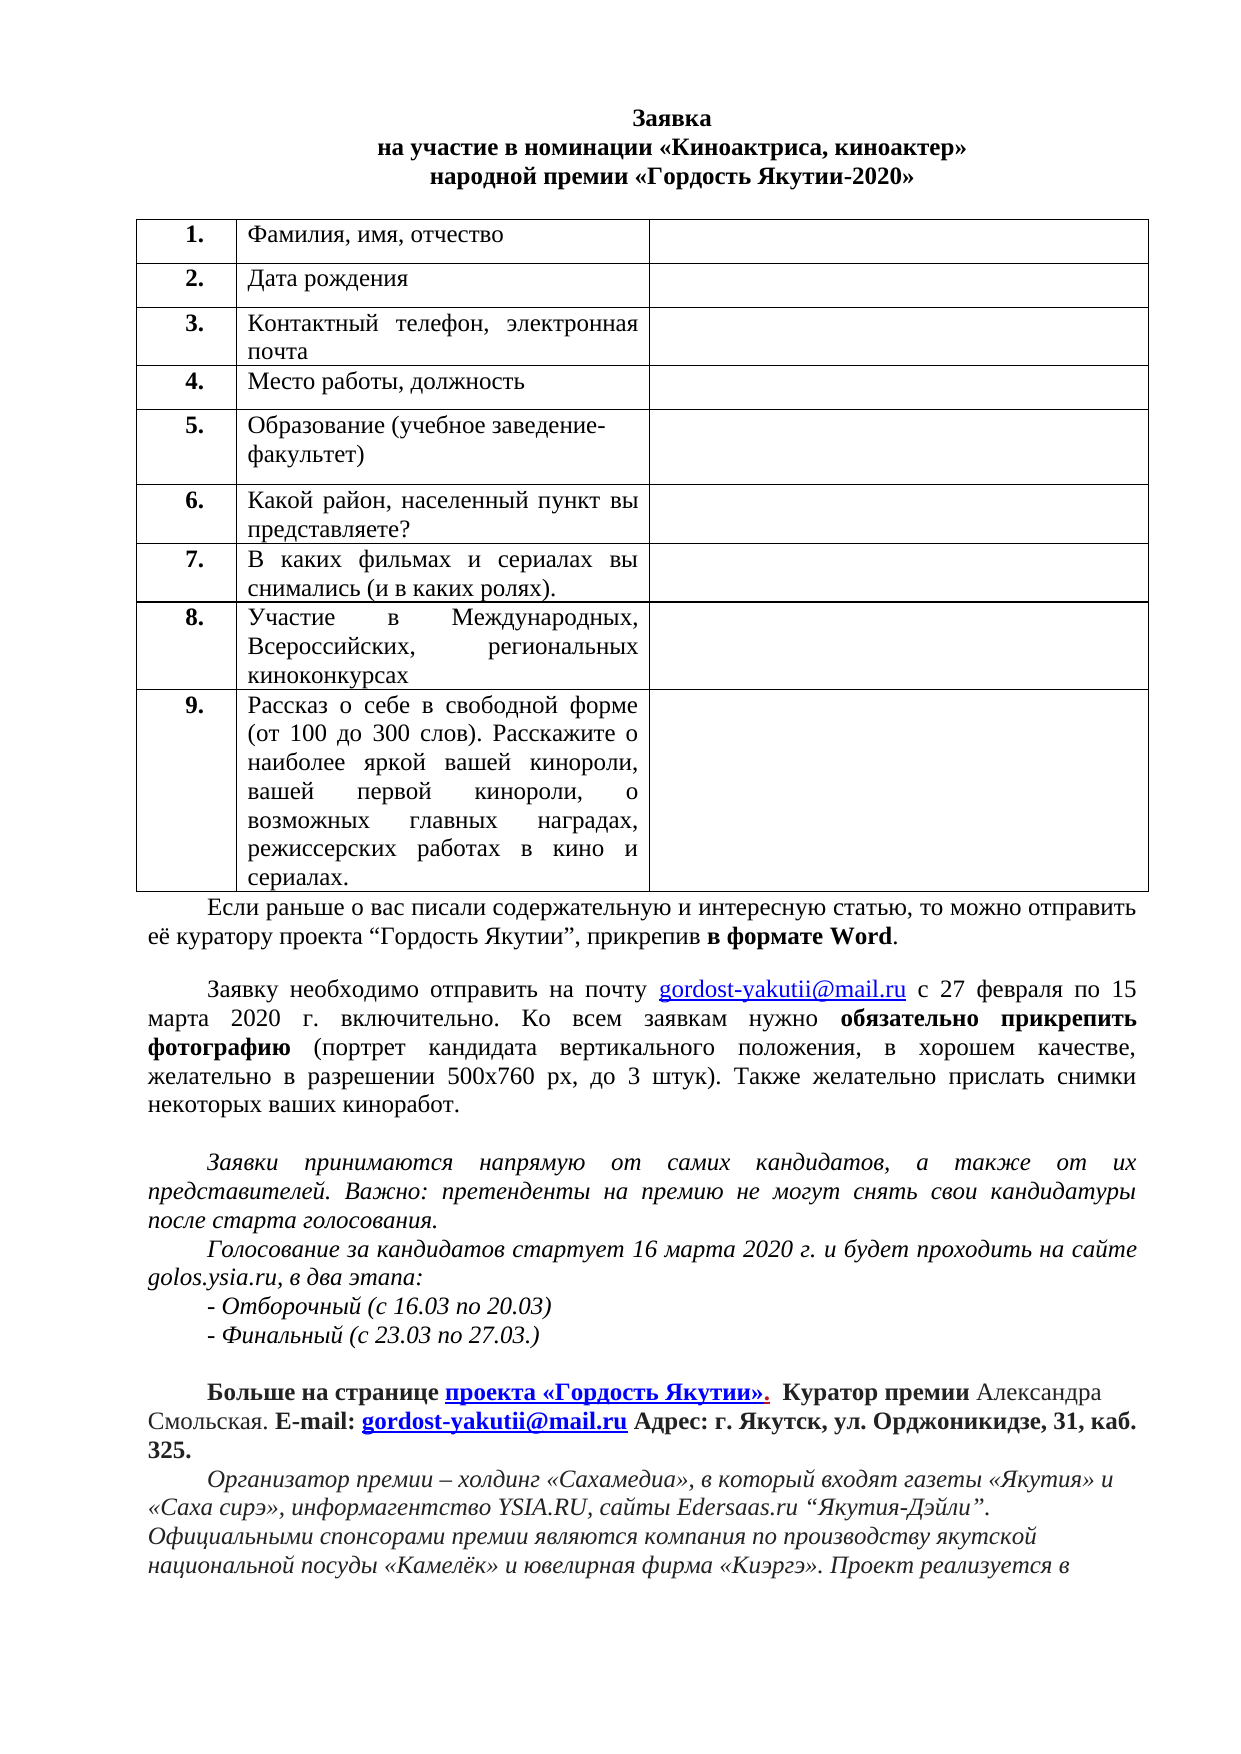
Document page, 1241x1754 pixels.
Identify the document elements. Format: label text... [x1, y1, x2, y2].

text Голосование за кандидатов стартует 16 марта 2020 г. и будет проходить на сайте golos.ysia.ru, в два этапа: [148, 1234, 1137, 1291]
table_cell [137, 264, 236, 307]
table_cell Участие в Международных, Всероссийских, региональных киноконкурсах [237, 603, 649, 689]
table_cell [137, 485, 236, 543]
table_cell Дата рождения [237, 264, 649, 307]
table_cell [137, 410, 236, 484]
text - Финальный (с 23.03 по 27.03.) [148, 1320, 1137, 1349]
list Если раньше о вас писали содержательную и интересную статью, то можно отправить её куратору проекта “Гордость Якутии”, прикрепив в формате Word. [148, 892, 1137, 949]
table_cell [137, 603, 236, 689]
table_cell [650, 544, 1148, 601]
table_cell [137, 366, 236, 409]
text народной премии «Гордость Якутии-2020» [148, 161, 1137, 190]
table_cell [650, 366, 1148, 409]
table_header [137, 220, 236, 262]
table_cell Образование (учебное заведение-факультет) [237, 410, 649, 484]
table_header [650, 220, 1148, 262]
table_cell Рассказ о себе в свободной форме (от 100 до 300 слов). Расскажите о наиболее яркой вашей кинороли, вашей первой кинороли, о возможных главных наградах, режиссерских работах в кино и сериалах. [237, 690, 649, 891]
table_cell [650, 264, 1148, 307]
table_cell [137, 308, 236, 365]
table_cell [137, 690, 236, 891]
text на участие в номинации «Киноактриса, киноактер» [148, 132, 1137, 161]
table_cell [650, 690, 1148, 891]
text - Отборочный (с 16.03 по 20.03) [148, 1291, 1137, 1320]
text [148, 1464, 1137, 1579]
text Заявку необходимо отправить на почту gordost-yakutii@mail.ru с 27 февраля по 15 марта 2020 г. включительно. Ко всем заявкам нужно обязательно прикрепить фотографию (портрет кандидата вертикального положения, в хорошем качестве, желательно в разрешении 500х760 px, до 3 штук). Также желательно прислать снимки некоторых ваших киноработ. [148, 974, 1137, 1118]
table_cell Контактный телефон, электронная почта [237, 308, 649, 365]
table_cell В каких фильмах и сериалах вы снимались (и в каких ролях). [237, 544, 649, 601]
text Больше на странице проекта «Гордость Якутии». Куратор премии Александра Смольская. E-mail: gordost-yakutii@mail.ru Адрес: г. Якутск, ул. Орджоникидзе, 31, каб. 325. [148, 1377, 1137, 1464]
text Заявки принимаются напрямую от самих кандидатов, а также от их представителей. Важно: претенденты на премию не могут снять свои кандидатуры после старта голосования. [148, 1147, 1137, 1234]
table_cell Место работы, должность [237, 366, 649, 409]
table_cell [650, 410, 1148, 484]
table_cell [650, 308, 1148, 365]
table_cell [650, 603, 1148, 689]
table_header Фамилия, имя, отчество [237, 220, 649, 262]
table_cell [650, 485, 1148, 543]
table_cell Какой район, населенный пункт вы представляете? [237, 485, 649, 543]
table_cell [137, 544, 236, 601]
text Заявка [148, 103, 1137, 132]
